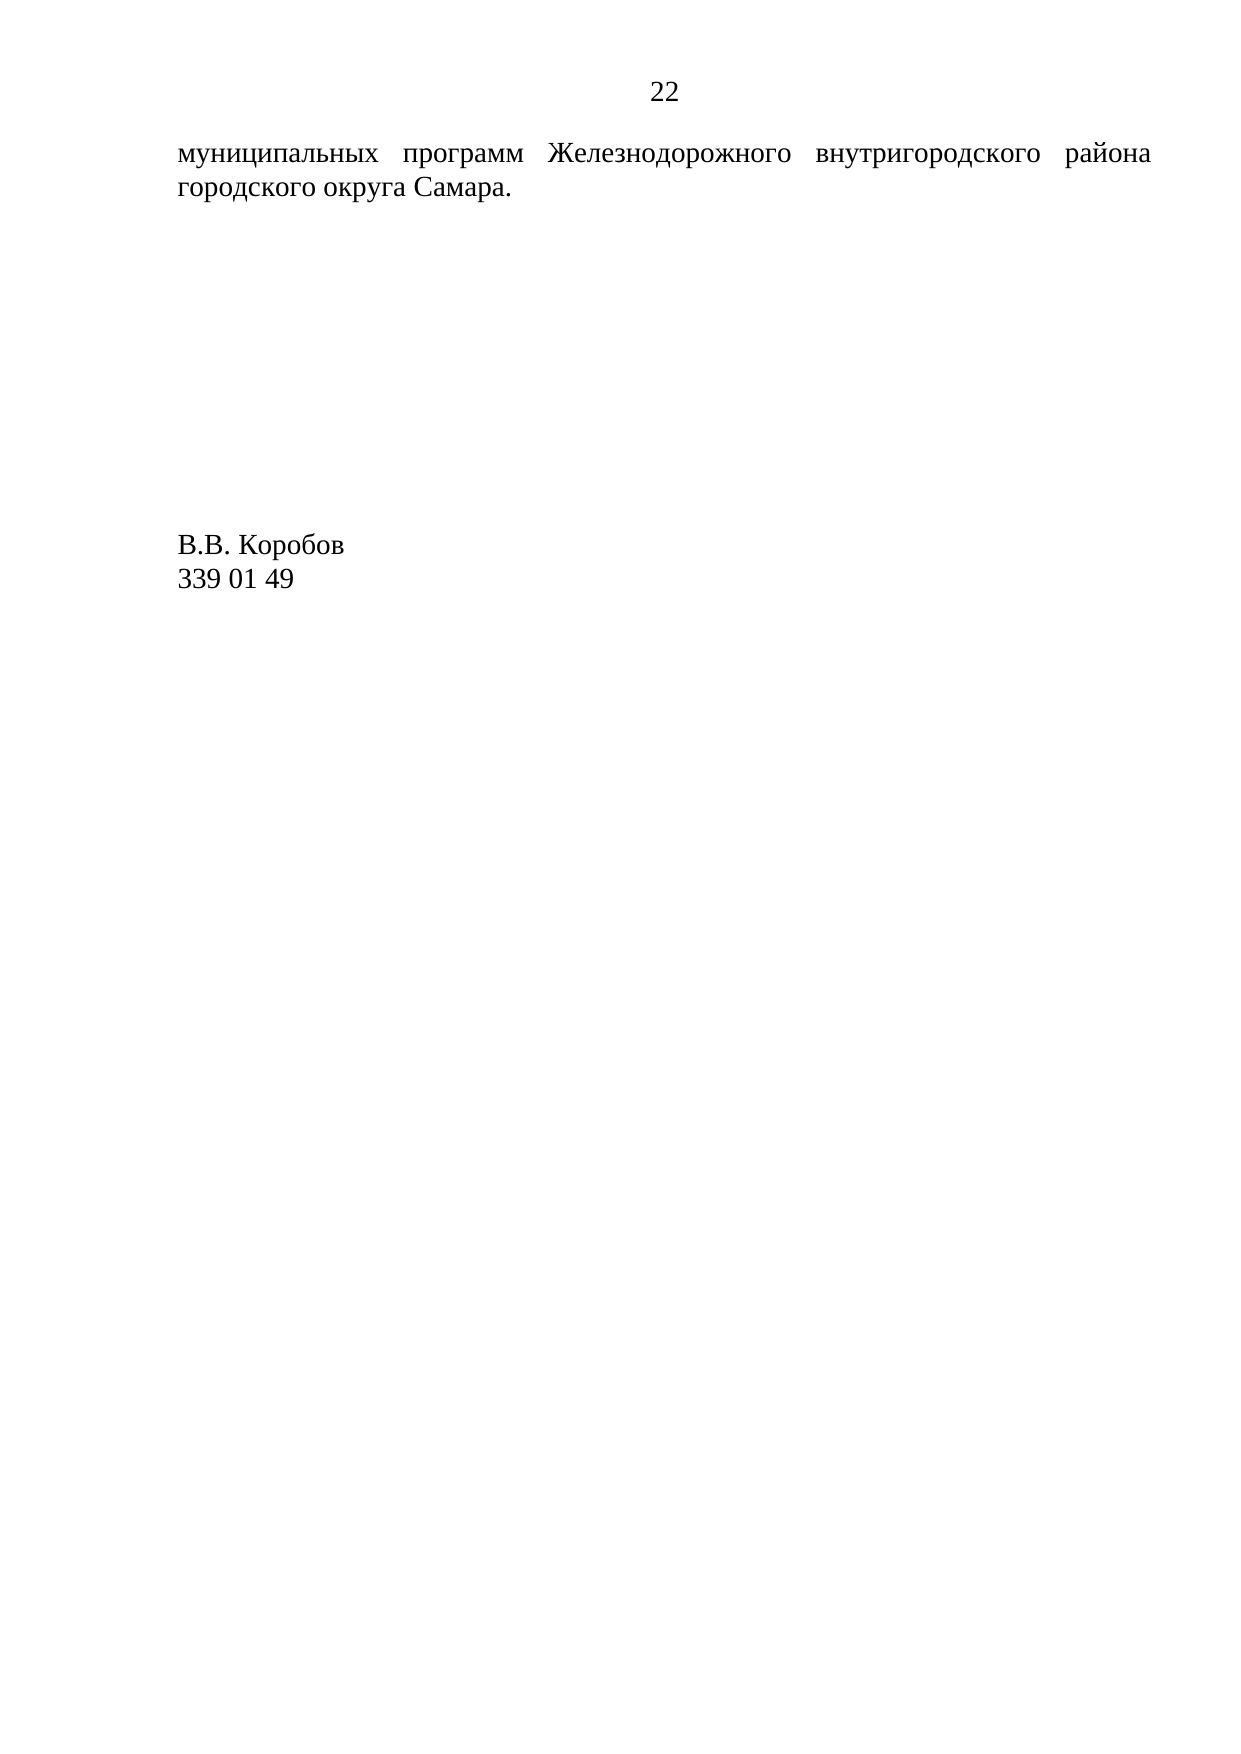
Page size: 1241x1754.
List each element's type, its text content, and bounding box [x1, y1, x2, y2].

text В.В. Коробов [177, 527, 1152, 561]
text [177, 135, 1152, 202]
text 339 01 49 [177, 561, 1152, 594]
